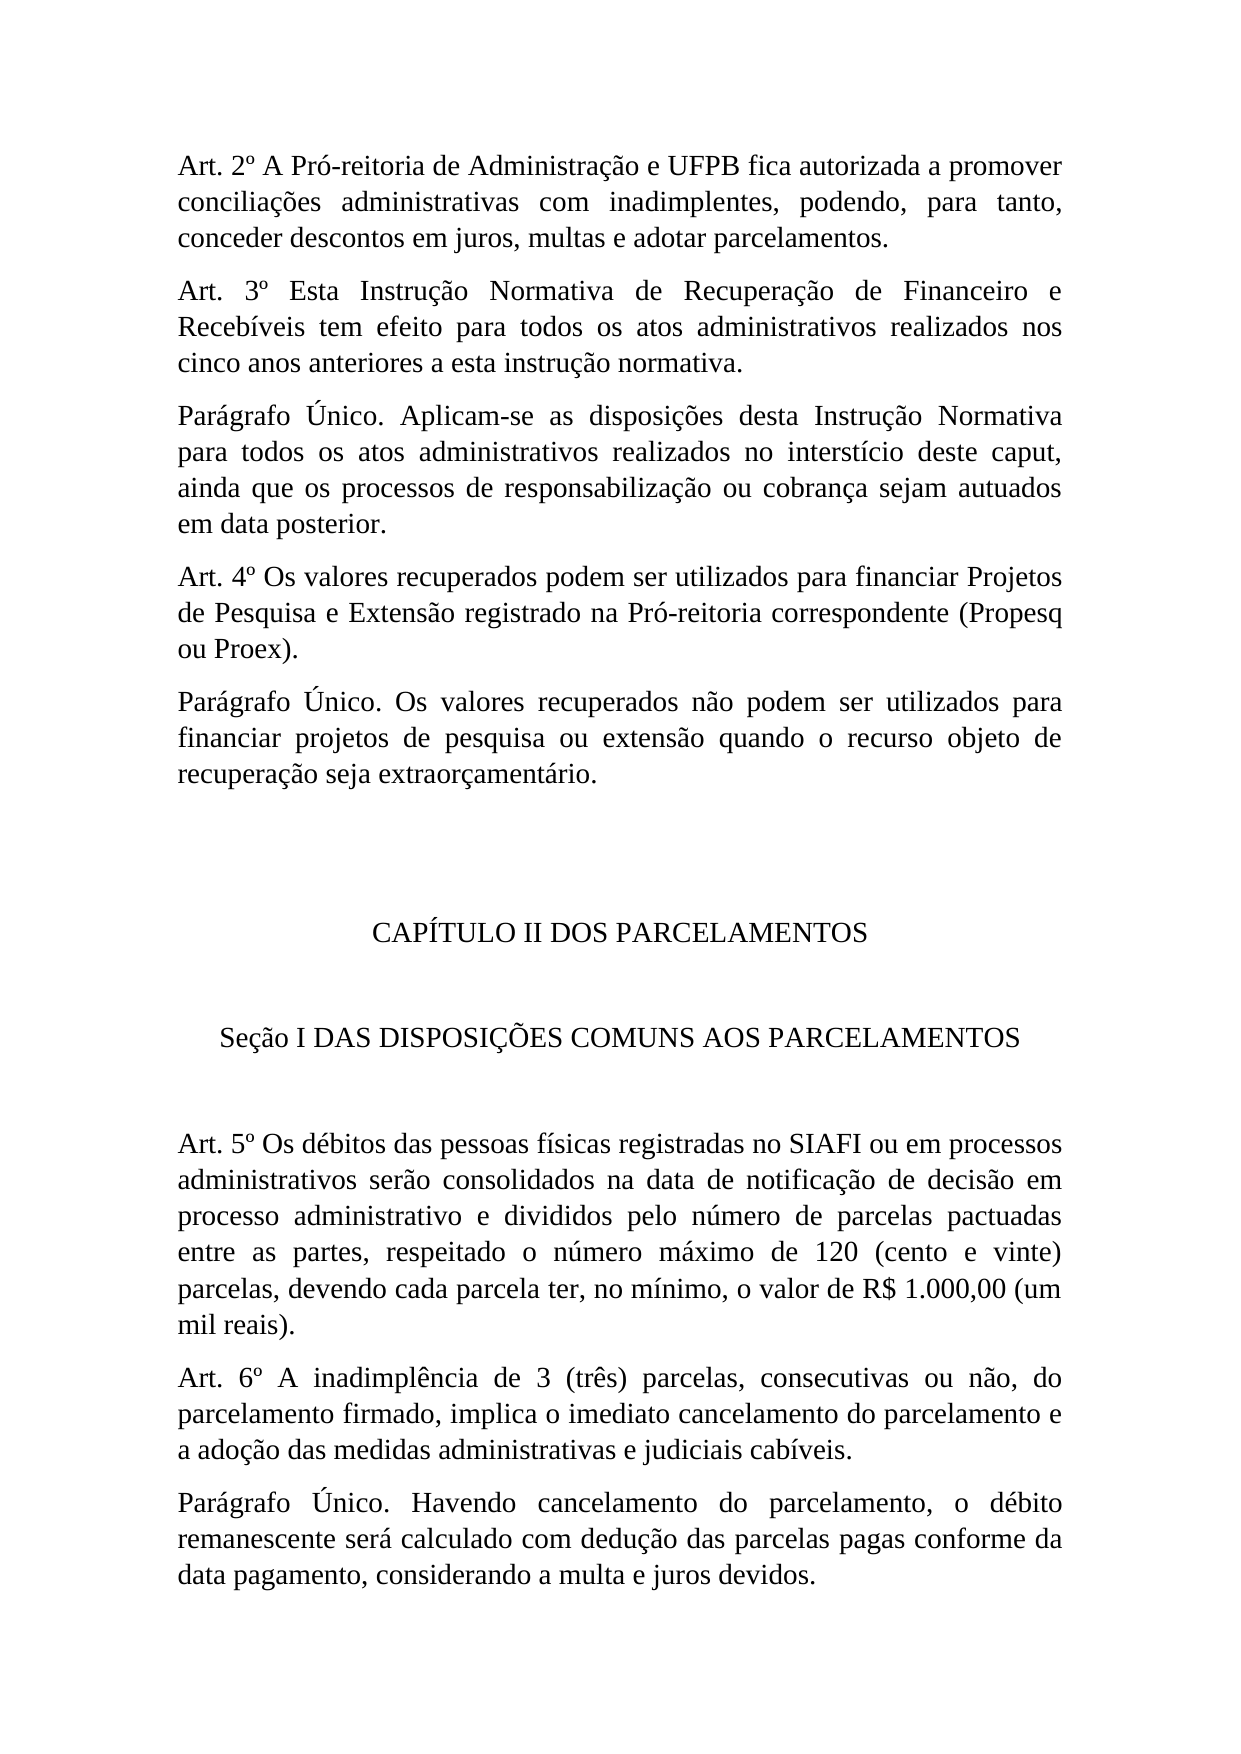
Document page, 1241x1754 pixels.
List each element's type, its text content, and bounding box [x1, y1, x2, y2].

text Art. 2º A Pró-reitoria de Administração e UFPB fica autorizada a promover conciliações administrativas com inadimplentes, podendo, para tanto, conceder descontos em juros, multas e adotar parcelamentos. [177, 148, 1063, 253]
text Art. 4º Os valores recuperados podem ser utilizados para financiar Projetos de Pesquisa e Extensão registrado na Pró-reitoria correspondente (Propesq ou Proex). [177, 559, 1063, 665]
text Seção I DAS DISPOSIÇÕES COMUNS AOS PARCELAMENTOS [177, 1021, 1063, 1054]
text CAPÍTULO II DOS PARCELAMENTOS [177, 915, 1063, 948]
text Parágrafo Único. Aplicam-se as disposições desta Instrução Normativa para todos os atos administrativos realizados no interstício deste caput, ainda que os processos de responsabilização ou cobrança sejam autuados em data posterior. [177, 398, 1063, 540]
text Art. 6º A inadimplência de 3 (três) parcelas, consecutivas ou não, do parcelamento firmado, implica o imediato cancelamento do parcelamento e a adoção das medidas administrativas e judiciais cabíveis. [177, 1360, 1063, 1466]
text Parágrafo Único. Os valores recuperados não podem ser utilizados para financiar projetos de pesquisa ou extensão quando o recurso objeto de recuperação seja extraorçamentário. [177, 684, 1063, 790]
text Art. 5º Os débitos das pessoas físicas registradas no SIAFI ou em processos administrativos serão consolidados na data de notificação de decisão em processo administrativo e divididos pelo número de parcelas pactuadas entre as partes, respeitado o número máximo de 120 (cento e vinte) parcelas, devendo cada parcela ter, no mínimo, o valor de R$ 1.000,00 (um mil reais). [177, 1126, 1063, 1340]
text Art. 3º Esta Instrução Normativa de Recuperação de Financeiro e Recebíveis tem efeito para todos os atos administrativos realizados nos cinco anos anteriores a esta instrução normativa. [177, 273, 1063, 378]
text Parágrafo Único. Havendo cancelamento do parcelamento, o débito remanescente será calculado com dedução das parcelas pagas conforme da data pagamento, considerando a multa e juros devidos. [177, 1485, 1063, 1591]
